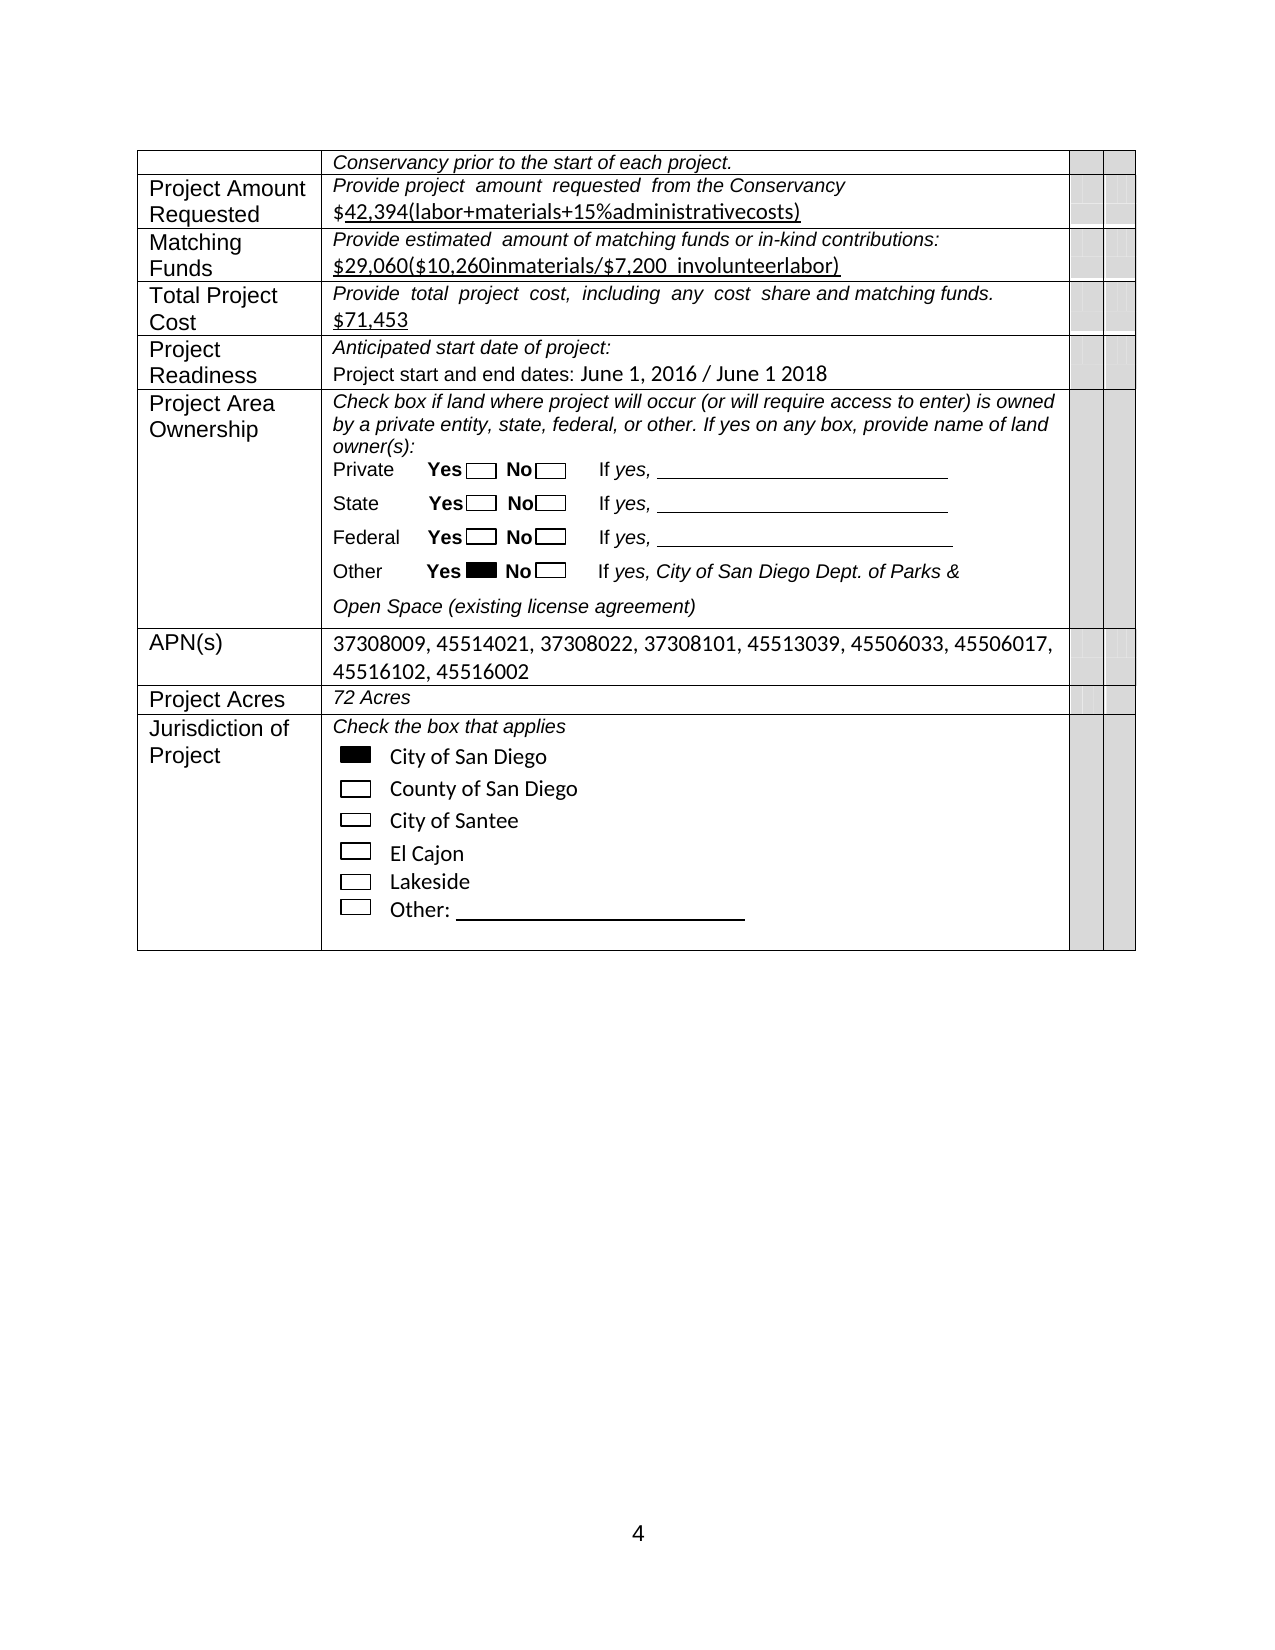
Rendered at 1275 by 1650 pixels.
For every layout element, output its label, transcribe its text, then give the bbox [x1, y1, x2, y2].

table_cell [1104, 336, 1135, 389]
table_cell Project Amount Requested [138, 175, 321, 227]
table_cell [1104, 686, 1115, 714]
table_cell [1070, 390, 1103, 628]
table_cell APN(s) [138, 629, 321, 685]
table_cell [1104, 629, 1135, 685]
table_cell [1115, 686, 1135, 714]
table_cell Anticipated start date of project: Project start and end dates: June 1, 2016 / June 1 2018 [322, 336, 1069, 389]
table_cell Project Area Ownership [138, 390, 321, 628]
table_cell Matching Funds [138, 229, 321, 281]
table_cell [1070, 686, 1103, 714]
table_cell Provide total project cost, including any cost share and matching funds. $71,453 [322, 282, 1069, 335]
table_cell Project Readiness [138, 336, 321, 389]
table_cell [1070, 629, 1103, 685]
table_cell [1104, 282, 1135, 335]
table_header [1104, 151, 1135, 174]
table_cell Total Project Cost [138, 282, 321, 335]
table_cell Jurisdiction of Project [138, 715, 321, 950]
table_cell [1070, 229, 1103, 281]
table_cell Check the box that applies City of San Diego County of San Diego City of Santee El Cajon Lakeside Other: [322, 715, 1069, 950]
table_cell [1070, 336, 1103, 389]
table_cell Check box if land where project will occur (or will require access to enter) is owned by a private entity, state, federal, or other. If yes on any box, provide name of land owner(s): Private Yes No If yes, State Yes No If yes, Federal Yes No If yes, Other Yes No If yes, City of San Diego Dept. of Parks & Open Space (existing license agreement) [322, 390, 1069, 628]
table_cell 37308009, 45514021, 37308022, 37308101, 45513039, 45506033, 45506017, 45516102, 45516002 [322, 629, 1069, 685]
table_cell [1070, 175, 1103, 227]
table_cell Provide estimated amount of matching funds or in-kind contributions: $29,060($10,260inmaterials/$7,200 involunteerlabor) [322, 229, 1069, 281]
table_header Conservancy prior to the start of each project. [322, 151, 1069, 174]
table_cell [1104, 715, 1135, 950]
table_cell [1070, 282, 1103, 335]
table_header [1070, 151, 1103, 174]
table_cell [1104, 175, 1135, 227]
table_header [138, 151, 321, 174]
table_cell Provide project amount requested from the Conservancy $42,394(labor+materials+15%administrativecosts) [322, 175, 1069, 227]
table_cell Project Acres [138, 686, 321, 714]
table_cell [1104, 229, 1135, 281]
table_cell [1104, 390, 1135, 628]
table_cell 72 Acres [322, 686, 1069, 714]
table_cell [1070, 715, 1103, 950]
